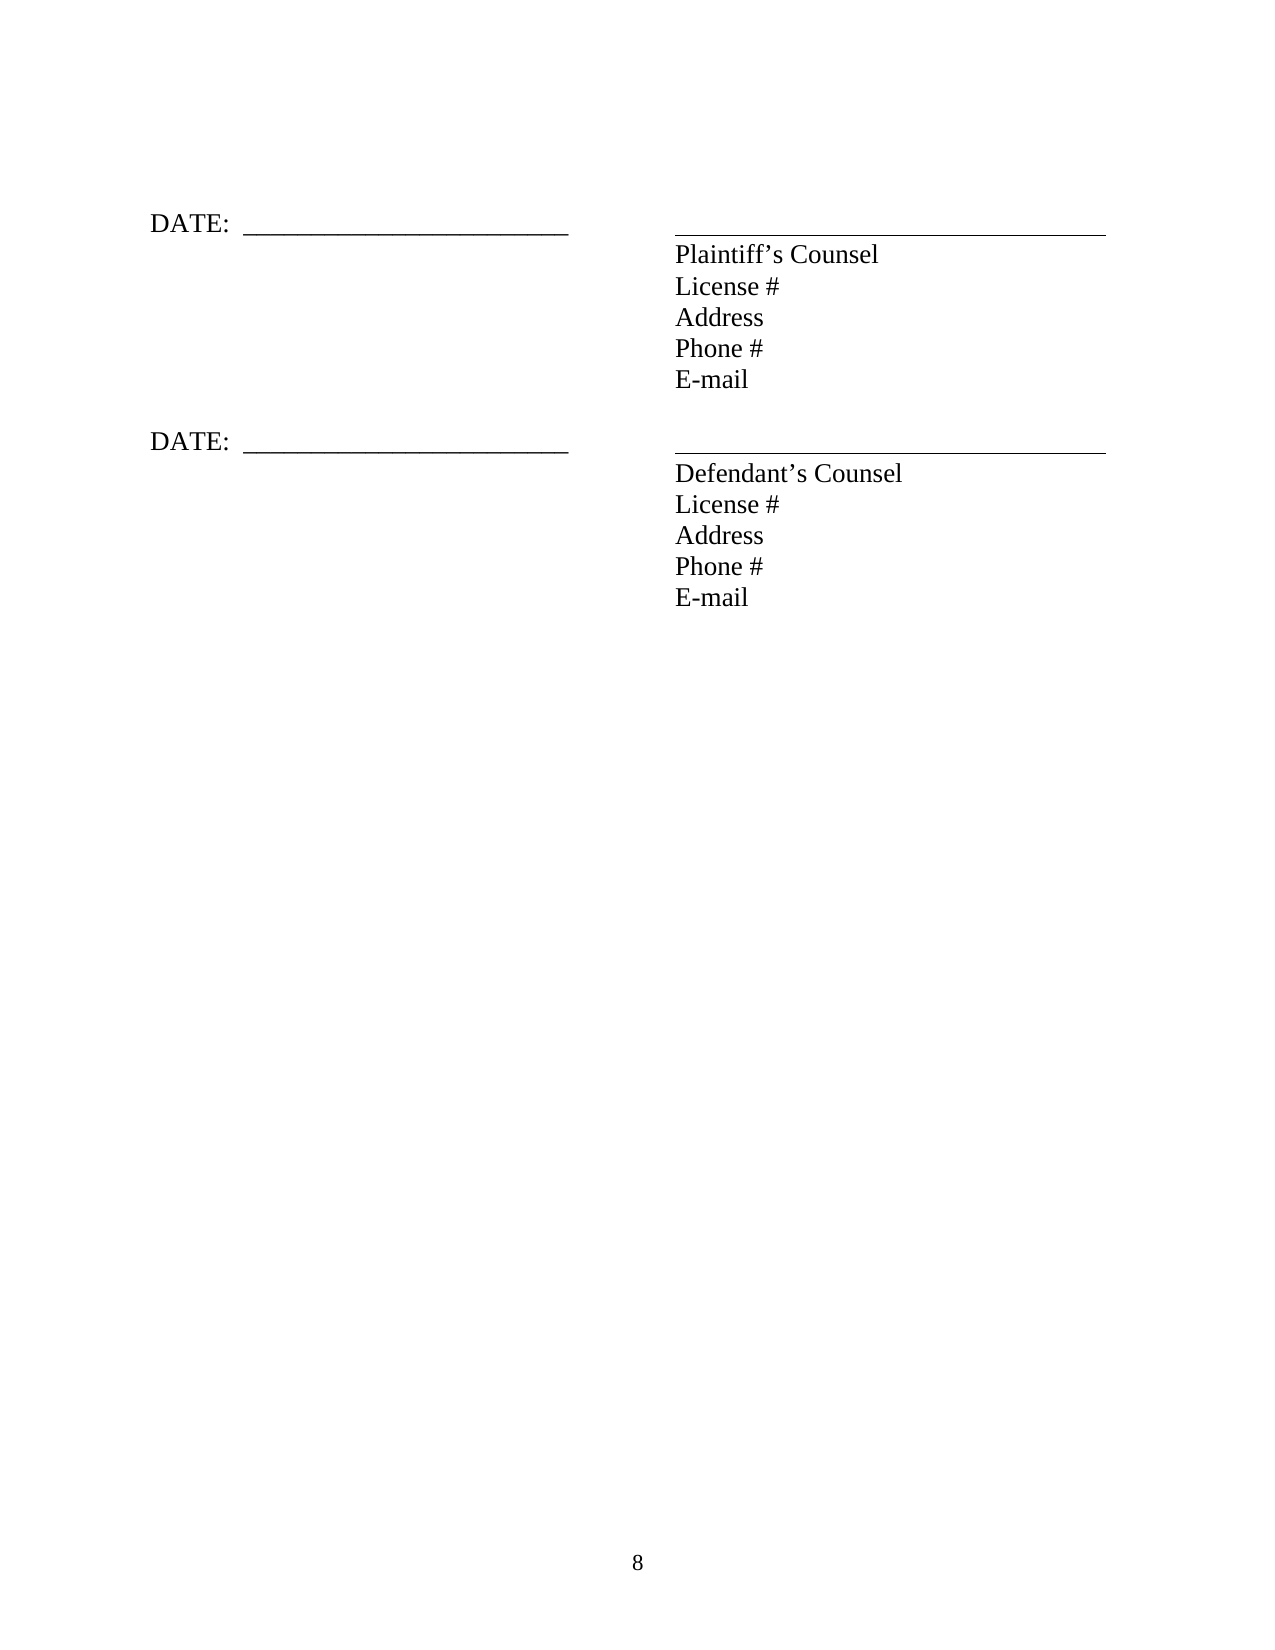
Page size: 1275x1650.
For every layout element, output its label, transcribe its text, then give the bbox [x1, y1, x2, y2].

text Plaintiff’s Counsel [150, 239, 1125, 270]
text Defendant’s Counsel [150, 457, 1125, 488]
text License # [150, 270, 1125, 301]
text License # [150, 488, 1125, 519]
text E-mail [150, 581, 1125, 612]
text Phone # [150, 550, 1125, 581]
text DATE: ________________________ [150, 207, 1125, 239]
text E-mail [150, 363, 1125, 394]
text Address [150, 301, 1125, 332]
text Phone # [150, 332, 1125, 363]
text DATE: ________________________ [150, 426, 1125, 457]
text Address [150, 519, 1125, 550]
